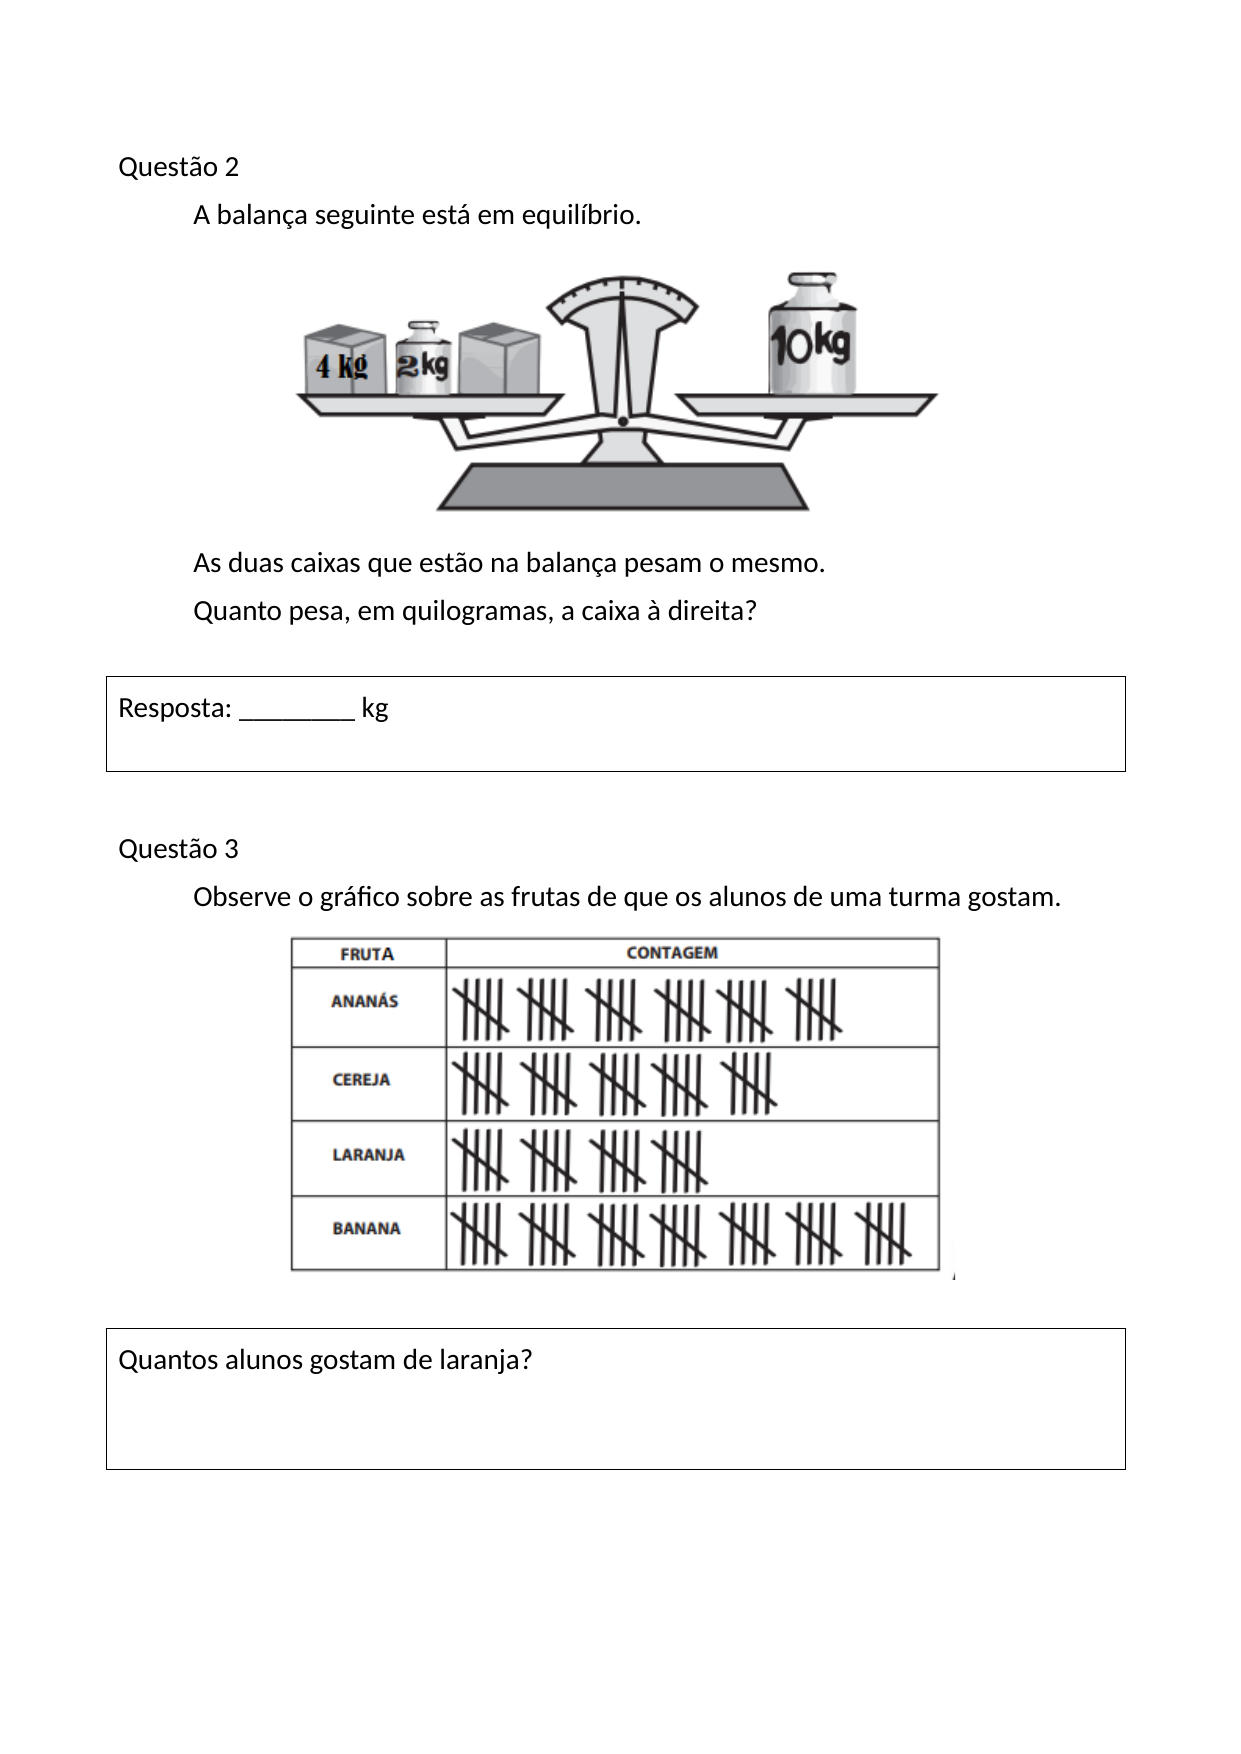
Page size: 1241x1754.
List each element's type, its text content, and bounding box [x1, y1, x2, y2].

table_header Resposta: ________ kg [107, 677, 1125, 771]
text Quanto pesa, em quilogramas, a caixa à direita? [118, 592, 1122, 628]
text Questão 2 [118, 148, 1122, 183]
table_header Quantos alunos gostam de laranja? [107, 1329, 1125, 1469]
picture [285, 926, 956, 1280]
text Questão 3 [118, 830, 1122, 866]
text Observe o gráfico sobre as frutas de que os alunos de uma turma gostam. [118, 878, 1122, 914]
text A balança seguinte está em equilíbrio. [118, 196, 1122, 231]
text As duas caixas que estão na balança pesam o mesmo. [118, 544, 1122, 579]
picture [288, 243, 952, 532]
